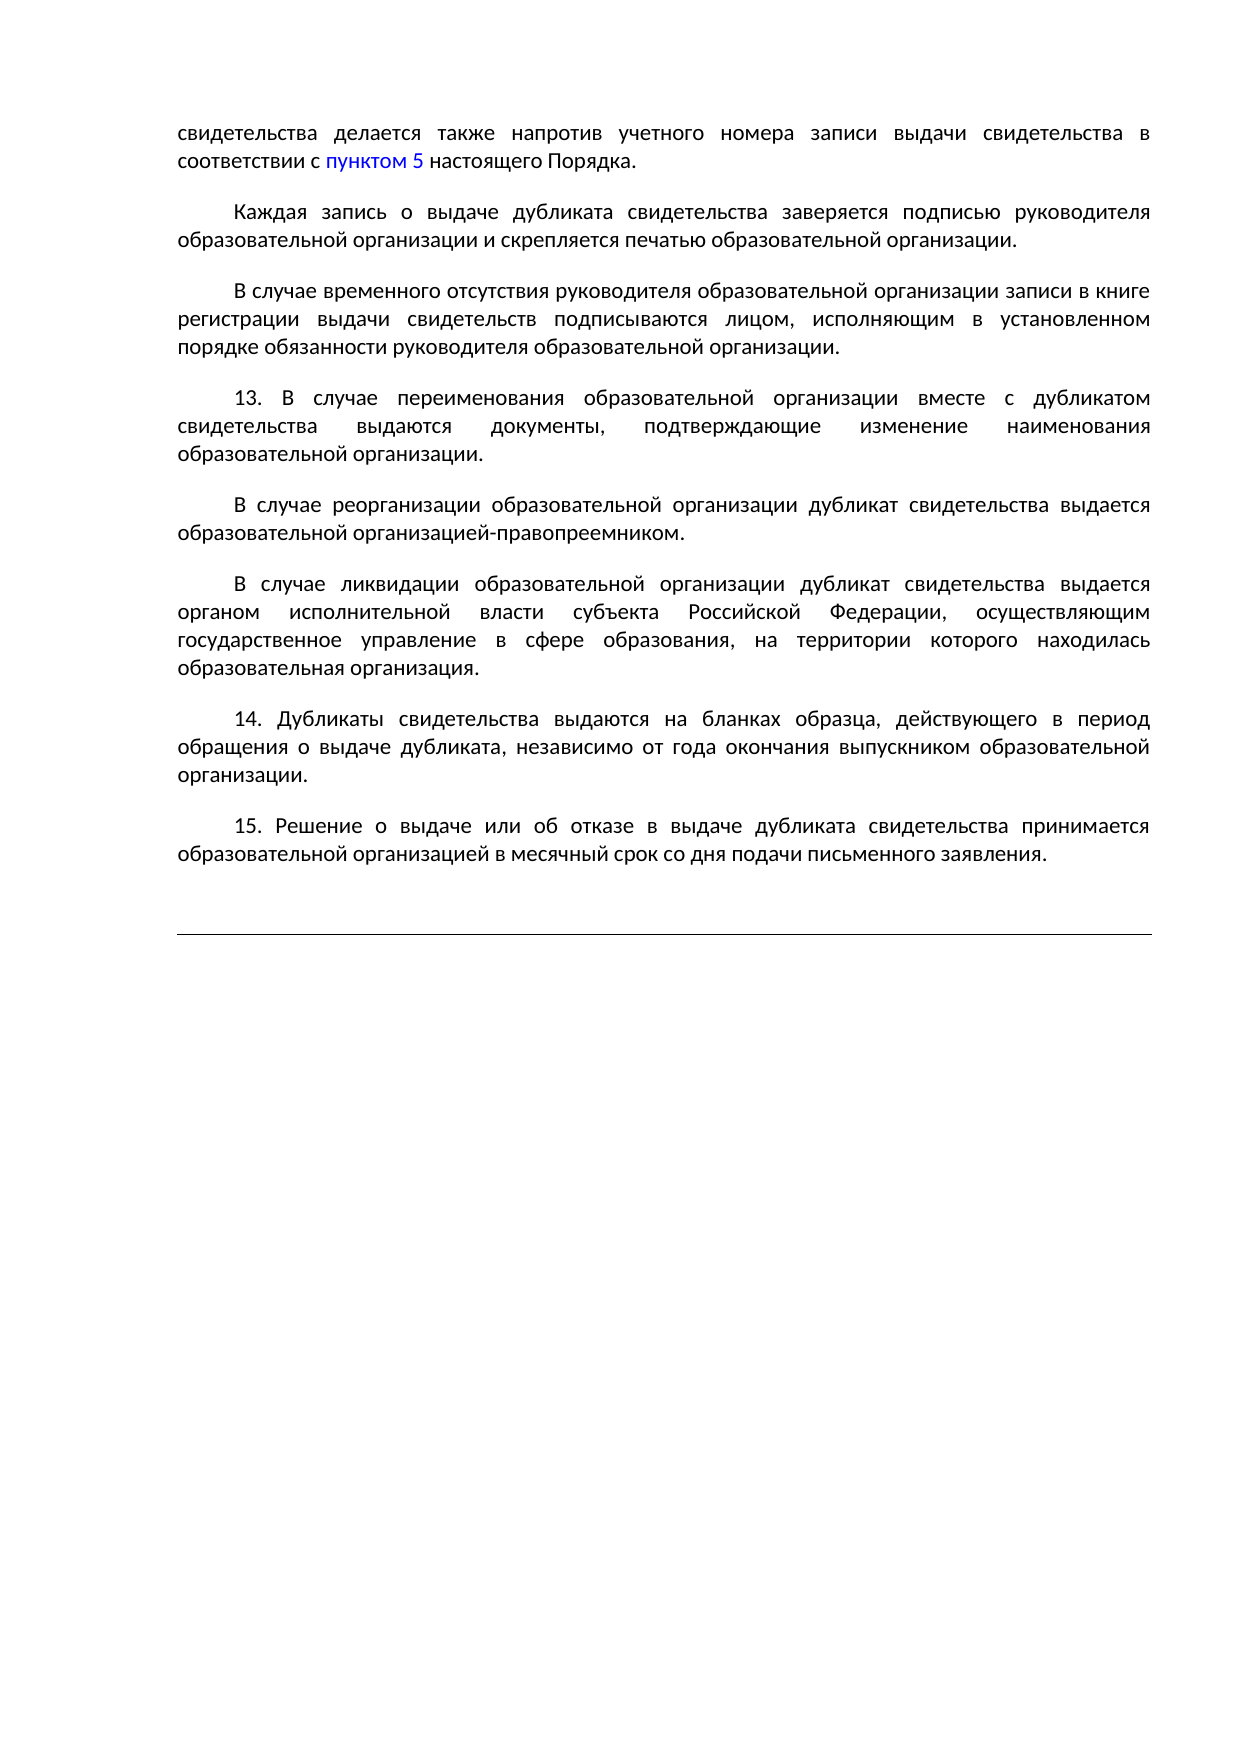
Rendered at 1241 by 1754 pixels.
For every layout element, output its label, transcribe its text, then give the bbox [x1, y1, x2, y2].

text В случае реорганизации образовательной организации дубликат свидетельства выдается образовательной организацией-правопреемником. [177, 490, 1152, 546]
text 13. В случае переименования образовательной организации вместе с дубликатом свидетельства выдаются документы, подтверждающие изменение наименования образовательной организации. [177, 383, 1152, 467]
text 14. Дубликаты свидетельства выдаются на бланках образца, действующего в период обращения о выдаче дубликата, независимо от года окончания выпускником образовательной организации. [177, 704, 1152, 788]
text 15. Решение о выдаче или об отказе в выдаче дубликата свидетельства принимается образовательной организацией в месячный срок со дня подачи письменного заявления. [177, 811, 1152, 867]
text В случае временного отсутствия руководителя образовательной организации записи в книге регистрации выдачи свидетельств подписываются лицом, исполняющим в установленном порядке обязанности руководителя образовательной организации. [177, 276, 1152, 360]
text Каждая запись о выдаче дубликата свидетельства заверяется подписью руководителя образовательной организации и скрепляется печатью образовательной организации. [177, 197, 1152, 253]
text В случае ликвидации образовательной организации дубликат свидетельства выдается органом исполнительной власти субъекта Российской Федерации, осуществляющим государственное управление в сфере образования, на территории которого находилась образовательная организация. [177, 569, 1152, 681]
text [177, 118, 1152, 174]
